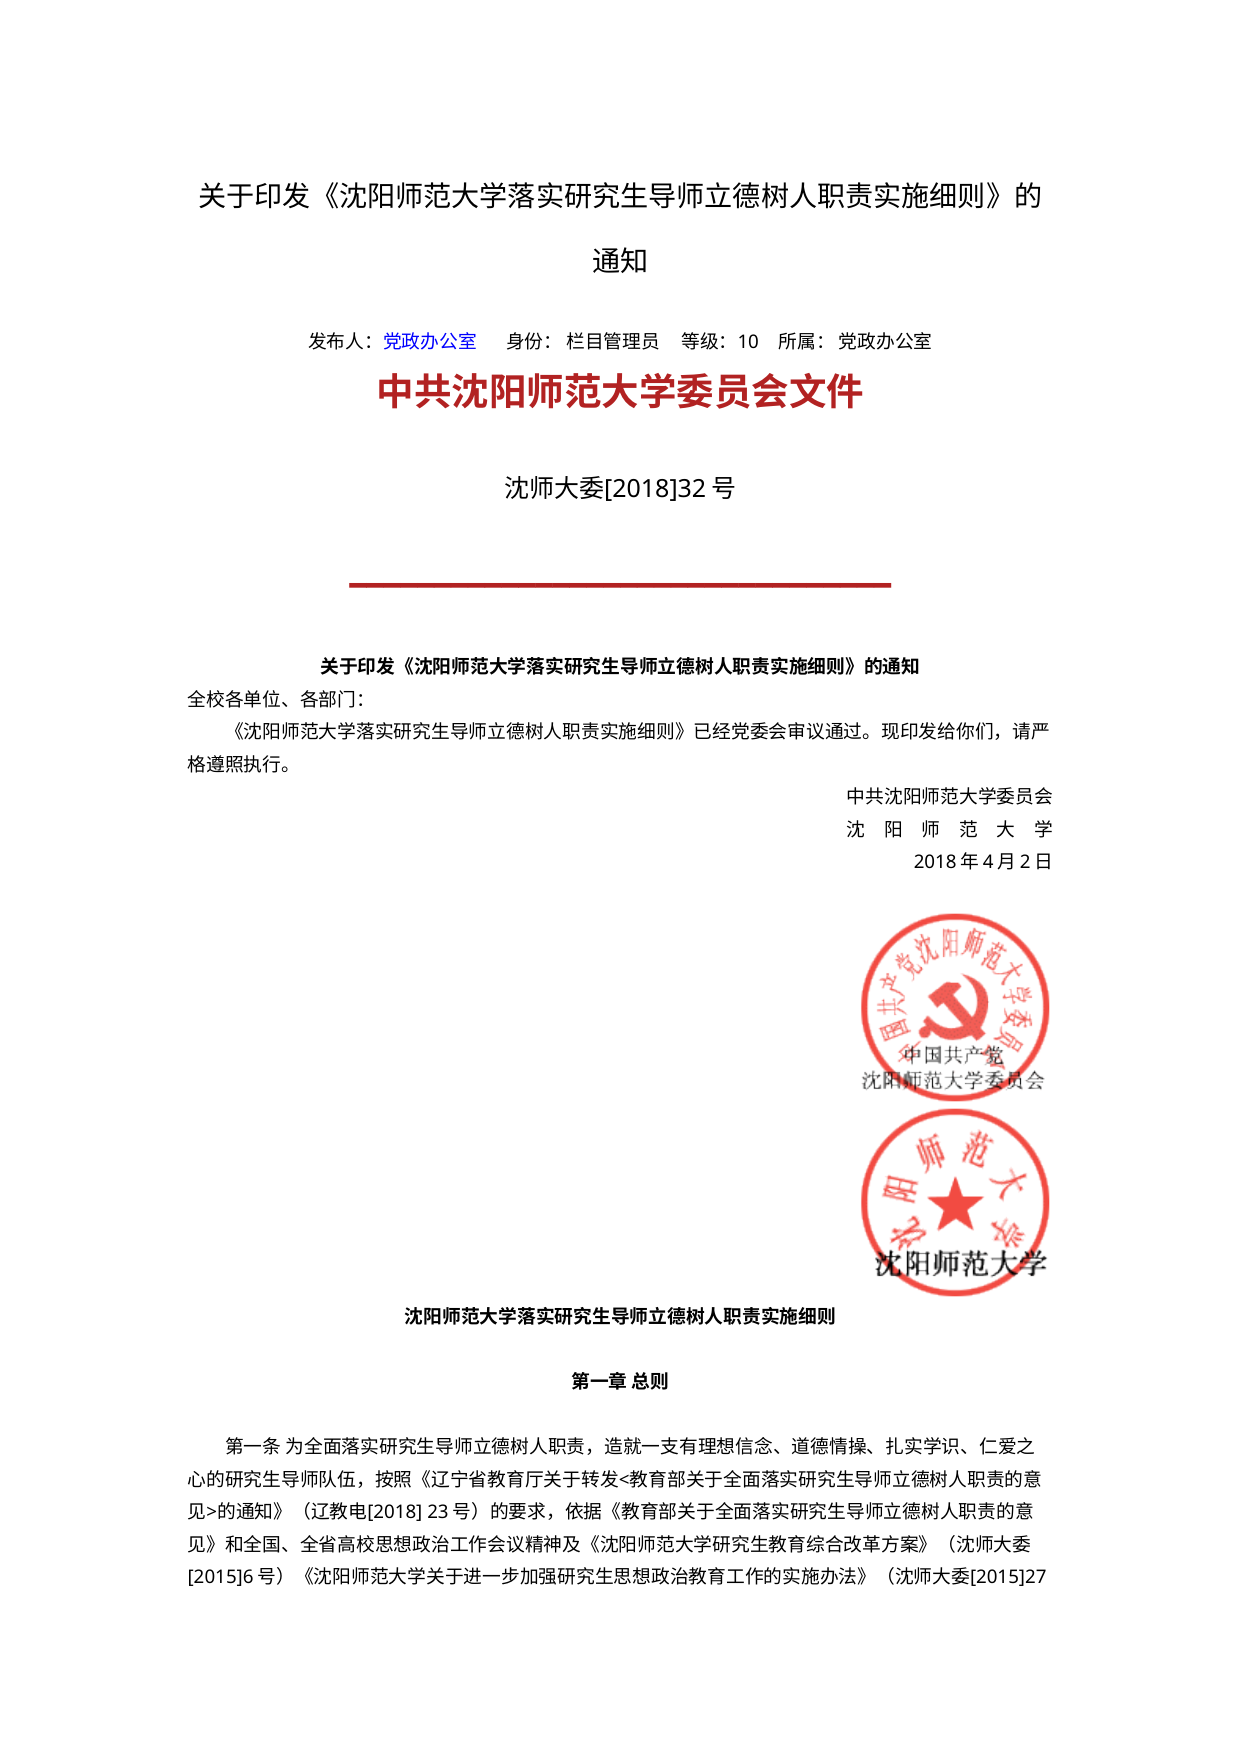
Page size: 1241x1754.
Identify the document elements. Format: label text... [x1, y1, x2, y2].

picture [855, 909, 1053, 1300]
text 中共沈阳师范大学委员会文件 沈师大委[2018]32号 ━━━━━━━━━━━━━━━━━━━━━━━━━━━━━━━━ [187, 357, 1053, 617]
table_header 关于印发《沈阳师范大学落实研究生导师立德树人职责实施细则》的通知 [188, 162, 1053, 292]
text 全校各单位、各部门： 《沈阳师范大学落实研究生导师立德树人职责实施细则》已经党委会审议通过。现印发给你们，请严格遵照执行。 [187, 682, 1053, 779]
text 沈阳师范大学落实研究生导师立德树人职责实施细则 [187, 1299, 1053, 1332]
text 关于印发《沈阳师范大学落实研究生导师立德树人职责实施细则》的通知 [187, 649, 1053, 682]
text 中共沈阳师范大学委员会 沈 阳 师 范 大 学 2018年4月2日 [187, 779, 1053, 877]
text 第一章 总则 [187, 1364, 1053, 1397]
table_cell 发布人：党政办公室 身份： 栏目管理员 等级：10 所属： 党政办公室 [188, 292, 1053, 357]
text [187, 1397, 1053, 1592]
